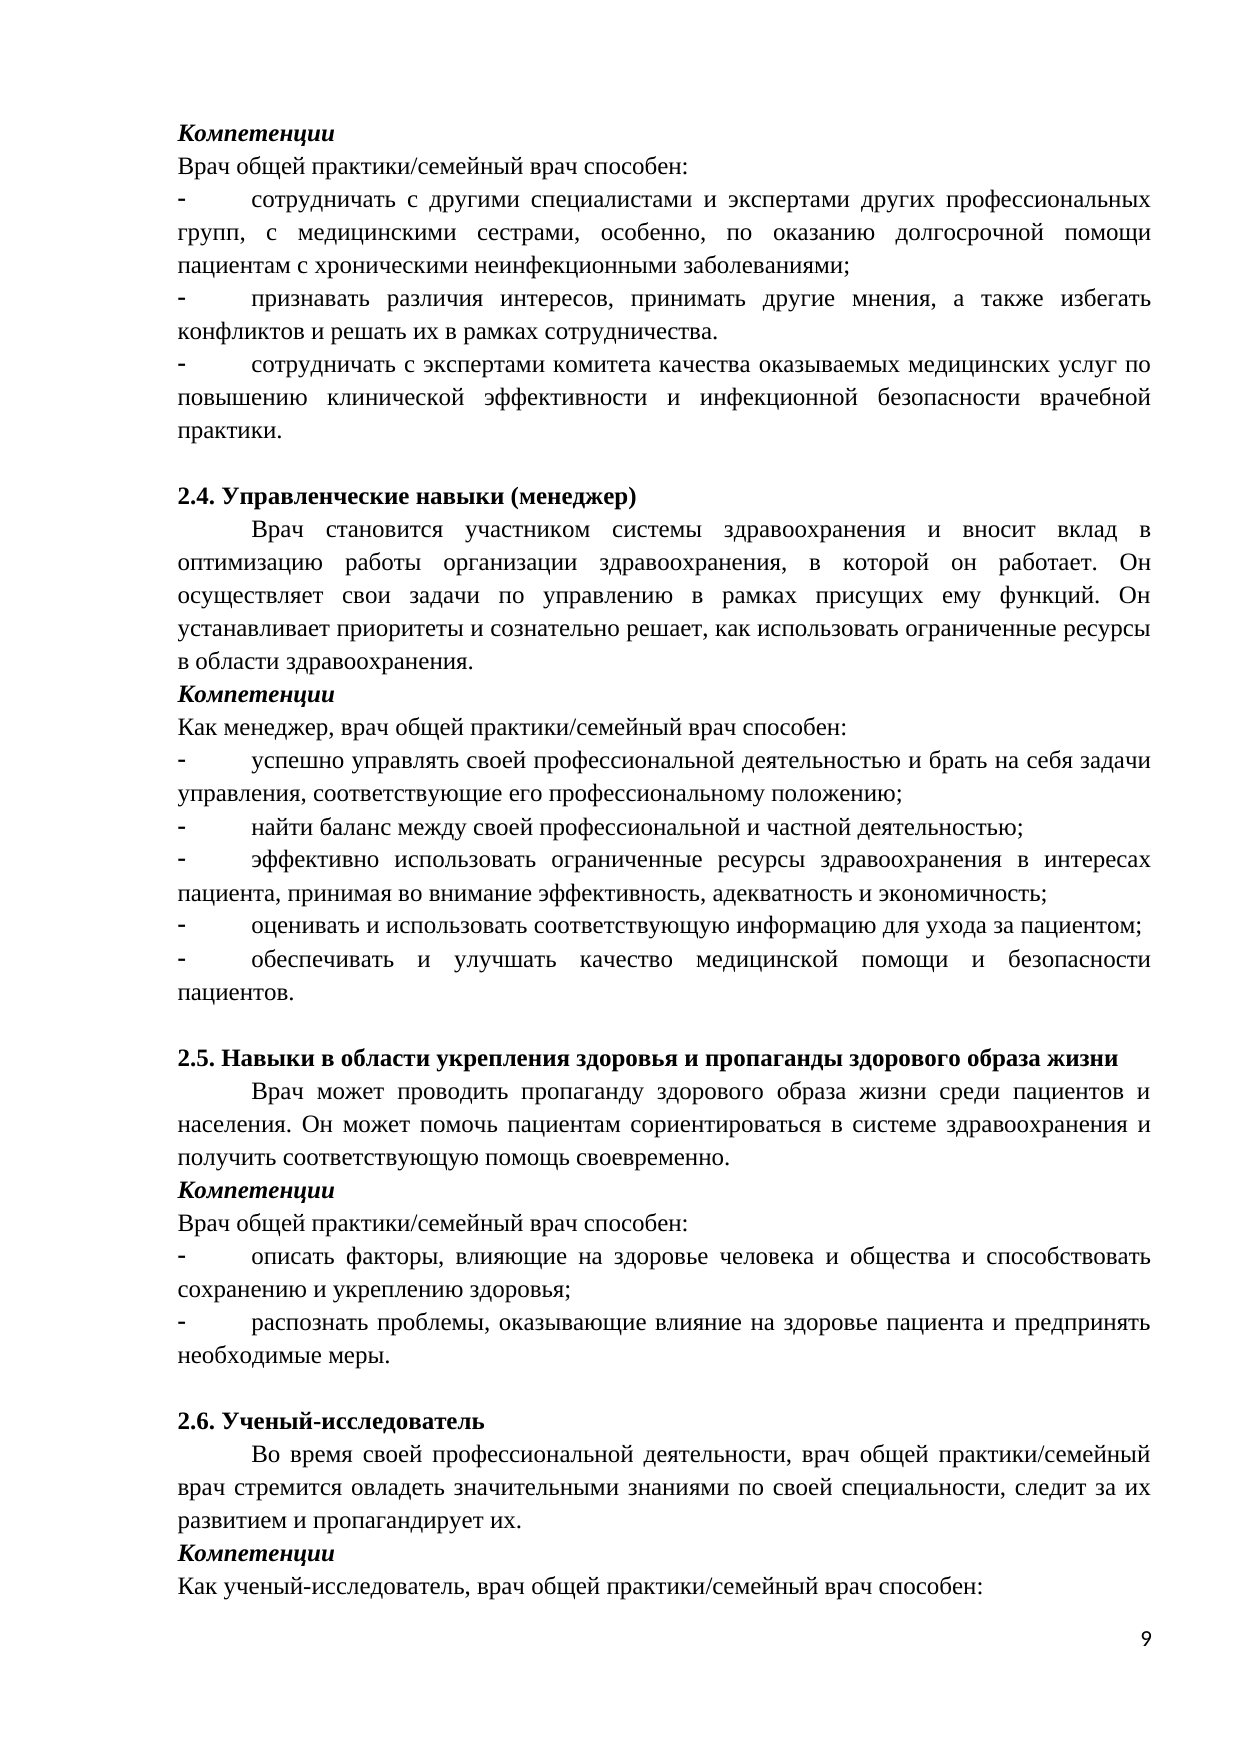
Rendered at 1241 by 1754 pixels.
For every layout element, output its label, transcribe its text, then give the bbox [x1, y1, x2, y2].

text Врач становится участником системы здравоохранения и вносит вклад в оптимизацию работы организации здравоохранения, в которой он работает. Он осуществляет свои задачи по управлению в рамках присущих ему функций. Он устанавливает приоритеты и сознательно решает, как использовать ограниченные ресурсы в области здравоохранения. [177, 514, 1152, 675]
text 2.5. Навыки в области укрепления здоровья и пропаганды здорового образа жизни [177, 1043, 1152, 1071]
text Врач общей практики/семейный врач способен: [177, 151, 1152, 180]
text Во время своей профессиональной деятельности, врач общей практики/семейный врач стремится овладеть значительными знаниями по своей специальности, следит за их развитием и пропагандирует их. [177, 1439, 1152, 1534]
text Компетенции [177, 679, 1152, 708]
list успешно управлять своей профессиональной деятельностью и брать на себя задачи управления, соответствующие его профессиональному положению; [177, 746, 1152, 807]
text Врач может проводить пропаганду здорового образа жизни среди пациентов и населения. Он может помочь пациентам сориентироваться в системе здравоохранения и получить соответствующую помощь своевременно. [177, 1076, 1152, 1171]
list найти баланс между своей профессиональной и частной деятельностью; [177, 812, 1152, 840]
list распознать проблемы, оказывающие влияние на здоровье пациента и предпринять необходимые меры. [177, 1307, 1152, 1369]
list сотрудничать с экспертами комитета качества оказываемых медицинских услуг по повышению клинической эффективности и инфекционной безопасности врачебной практики. [177, 349, 1152, 444]
text Компетенции [177, 1538, 1152, 1567]
text 2.6. Ученый-исследователь [177, 1406, 1152, 1435]
list сотрудничать с другими специалистами и экспертами других профессиональных групп, с медицинскими сестрами, особенно, по оказанию долгосрочной помощи пациентам с хроническими неинфекционными заболеваниями; [177, 184, 1152, 279]
list оценивать и использовать соответствующую информацию для ухода за пациентом; [177, 911, 1152, 939]
text Компетенции [177, 1175, 1152, 1203]
list обеспечивать и улучшать качество медицинской помощи и безопасности пациентов. [177, 944, 1152, 1005]
list описать факторы, влияющие на здоровье человека и общества и способствовать сохранению и укреплению здоровья; [177, 1241, 1152, 1303]
list признавать различия интересов, принимать другие мнения, а также избегать конфликтов и решать их в рамках сотрудничества. [177, 283, 1152, 345]
text 2.4. Управленческие навыки (менеджер) [177, 481, 1152, 510]
list эффективно использовать ограниченные ресурсы здравоохранения в интересах пациента, принимая во внимание эффективность, адекватность и экономичность; [177, 844, 1152, 906]
text Как ученый-исследователь, врач общей практики/семейный врач способен: [177, 1571, 1152, 1600]
text Как менеджер, врач общей практики/семейный врач способен: [177, 712, 1152, 741]
text Врач общей практики/семейный врач способен: [177, 1208, 1152, 1237]
text Компетенции [177, 118, 1152, 147]
